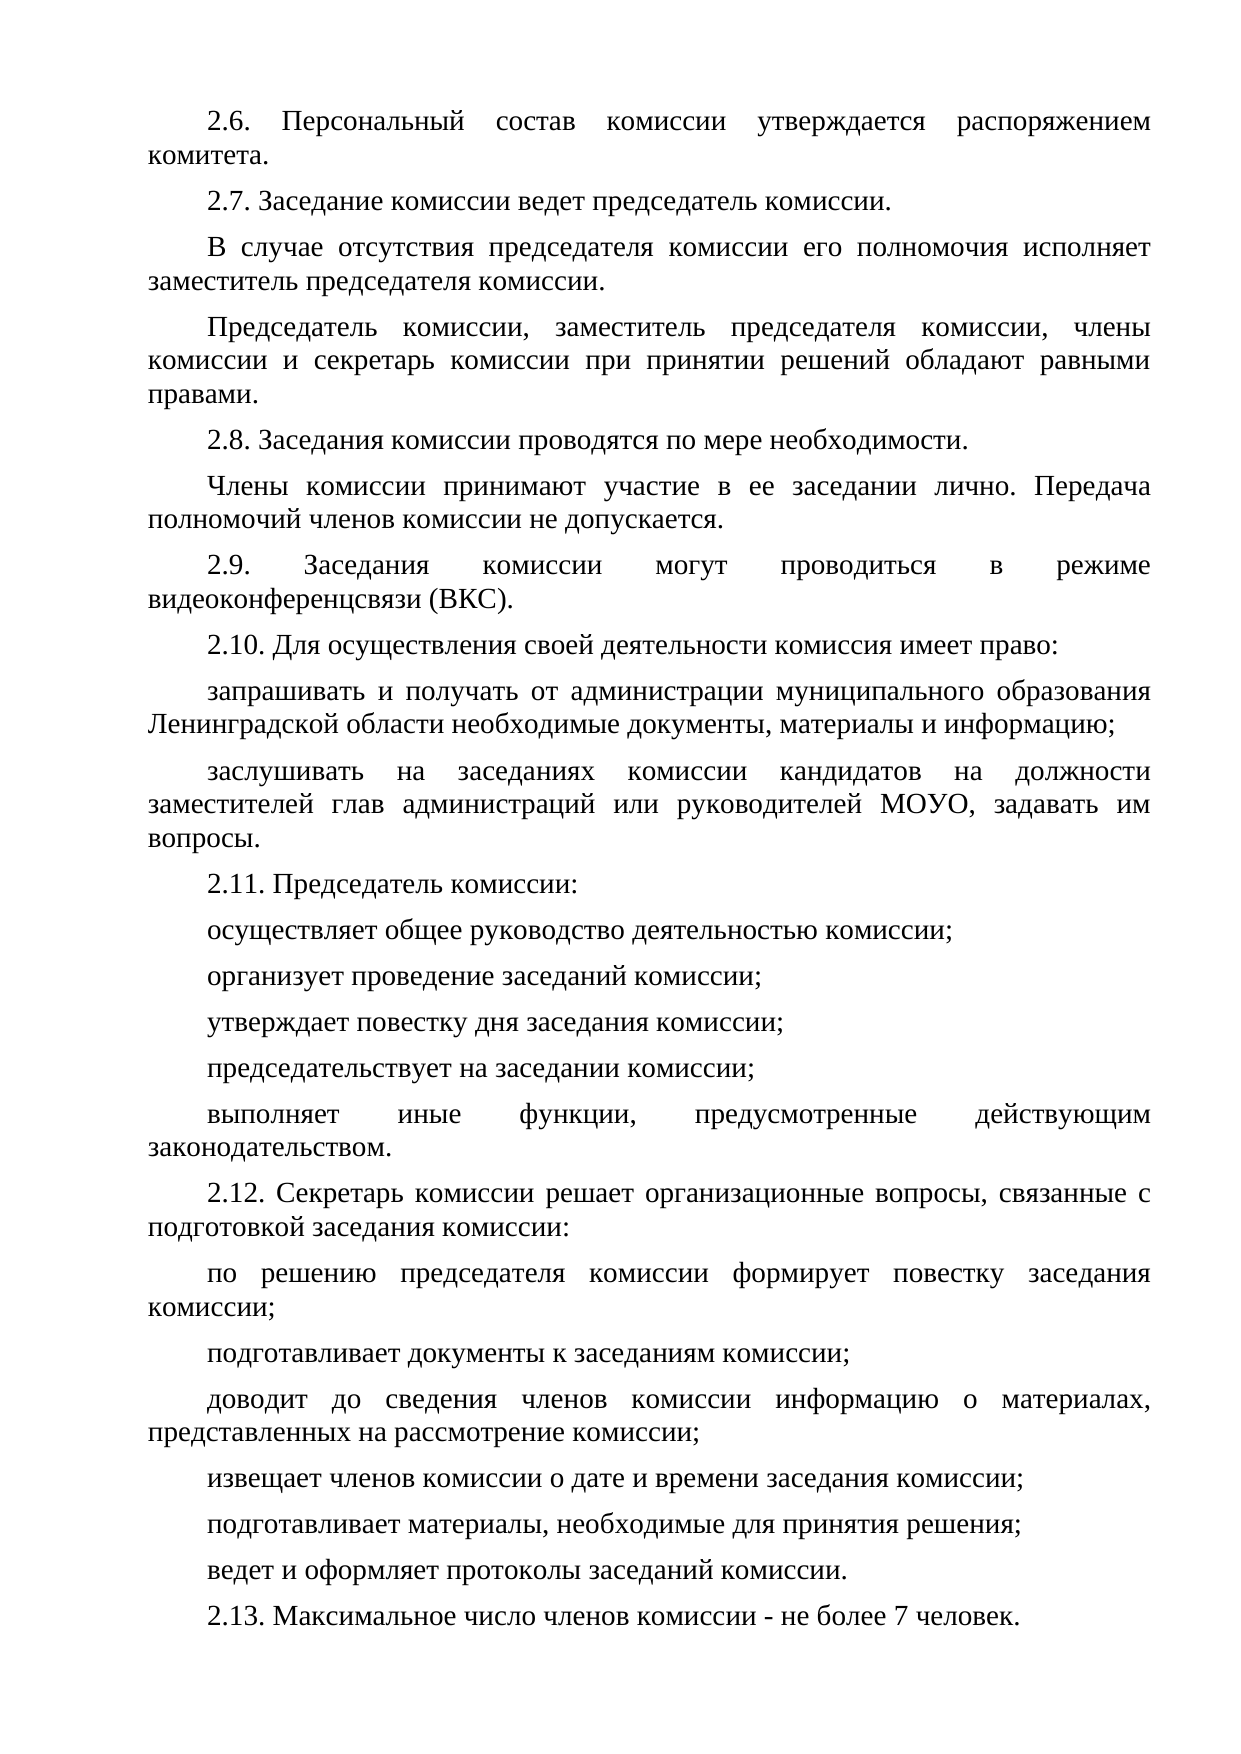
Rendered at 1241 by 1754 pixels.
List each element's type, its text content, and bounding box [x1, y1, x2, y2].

text 2.11. Председатель комиссии: [148, 866, 1152, 899]
text 2.13. Максимальное число членов комиссии - не более 7 человек. [148, 1598, 1152, 1632]
text заслушивать на заседаниях комиссии кандидатов на должности заместителей глав администраций или руководителей МОУО, задавать им вопросы. [148, 753, 1152, 853]
text осуществляет общее руководство деятельностью комиссии; [148, 912, 1152, 945]
text В случае отсутствия председателя комиссии его полномочия исполняет заместитель председателя комиссии. [148, 229, 1152, 296]
text выполняет иные функции, предусмотренные действующим законодательством. [148, 1096, 1152, 1163]
text по решению председателя комиссии формирует повестку заседания комиссии; [148, 1255, 1152, 1322]
text 2.6. Персональный состав комиссии утверждается распоряжением комитета. [148, 103, 1152, 171]
text доводит до сведения членов комиссии информацию о материалах, представленных на рассмотрение комиссии; [148, 1381, 1152, 1448]
text 2.9. Заседания комиссии могут проводиться в режиме видеоконференцсвязи (ВКС). [148, 547, 1152, 614]
text Председатель комиссии, заместитель председателя комиссии, члены комиссии и секретарь комиссии при принятии решений обладают равными правами. [148, 309, 1152, 409]
text 2.12. Секретарь комиссии решает организационные вопросы, связанные с подготовкой заседания комиссии: [148, 1176, 1152, 1243]
text извещает членов комиссии о дате и времени заседания комиссии; [148, 1460, 1152, 1494]
text ведет и оформляет протоколы заседаний комиссии. [148, 1552, 1152, 1586]
text утверждает повестку дня заседания комиссии; [148, 1004, 1152, 1037]
text 2.10. Для осуществления своей деятельности комиссия имеет право: [148, 627, 1152, 661]
text председательствует на заседании комиссии; [148, 1050, 1152, 1083]
text подготавливает документы к заседаниям комиссии; [148, 1335, 1152, 1368]
text Члены комиссии принимают участие в ее заседании лично. Передача полномочий членов комиссии не допускается. [148, 468, 1152, 535]
text запрашивать и получать от администрации муниципального образования Ленинградской области необходимые документы, материалы и информацию; [148, 673, 1152, 740]
text 2.7. Заседание комиссии ведет председатель комиссии. [148, 183, 1152, 217]
text организует проведение заседаний комиссии; [148, 958, 1152, 991]
text подготавливает материалы, необходимые для принятия решения; [148, 1506, 1152, 1540]
text 2.8. Заседания комиссии проводятся по мере необходимости. [148, 422, 1152, 455]
